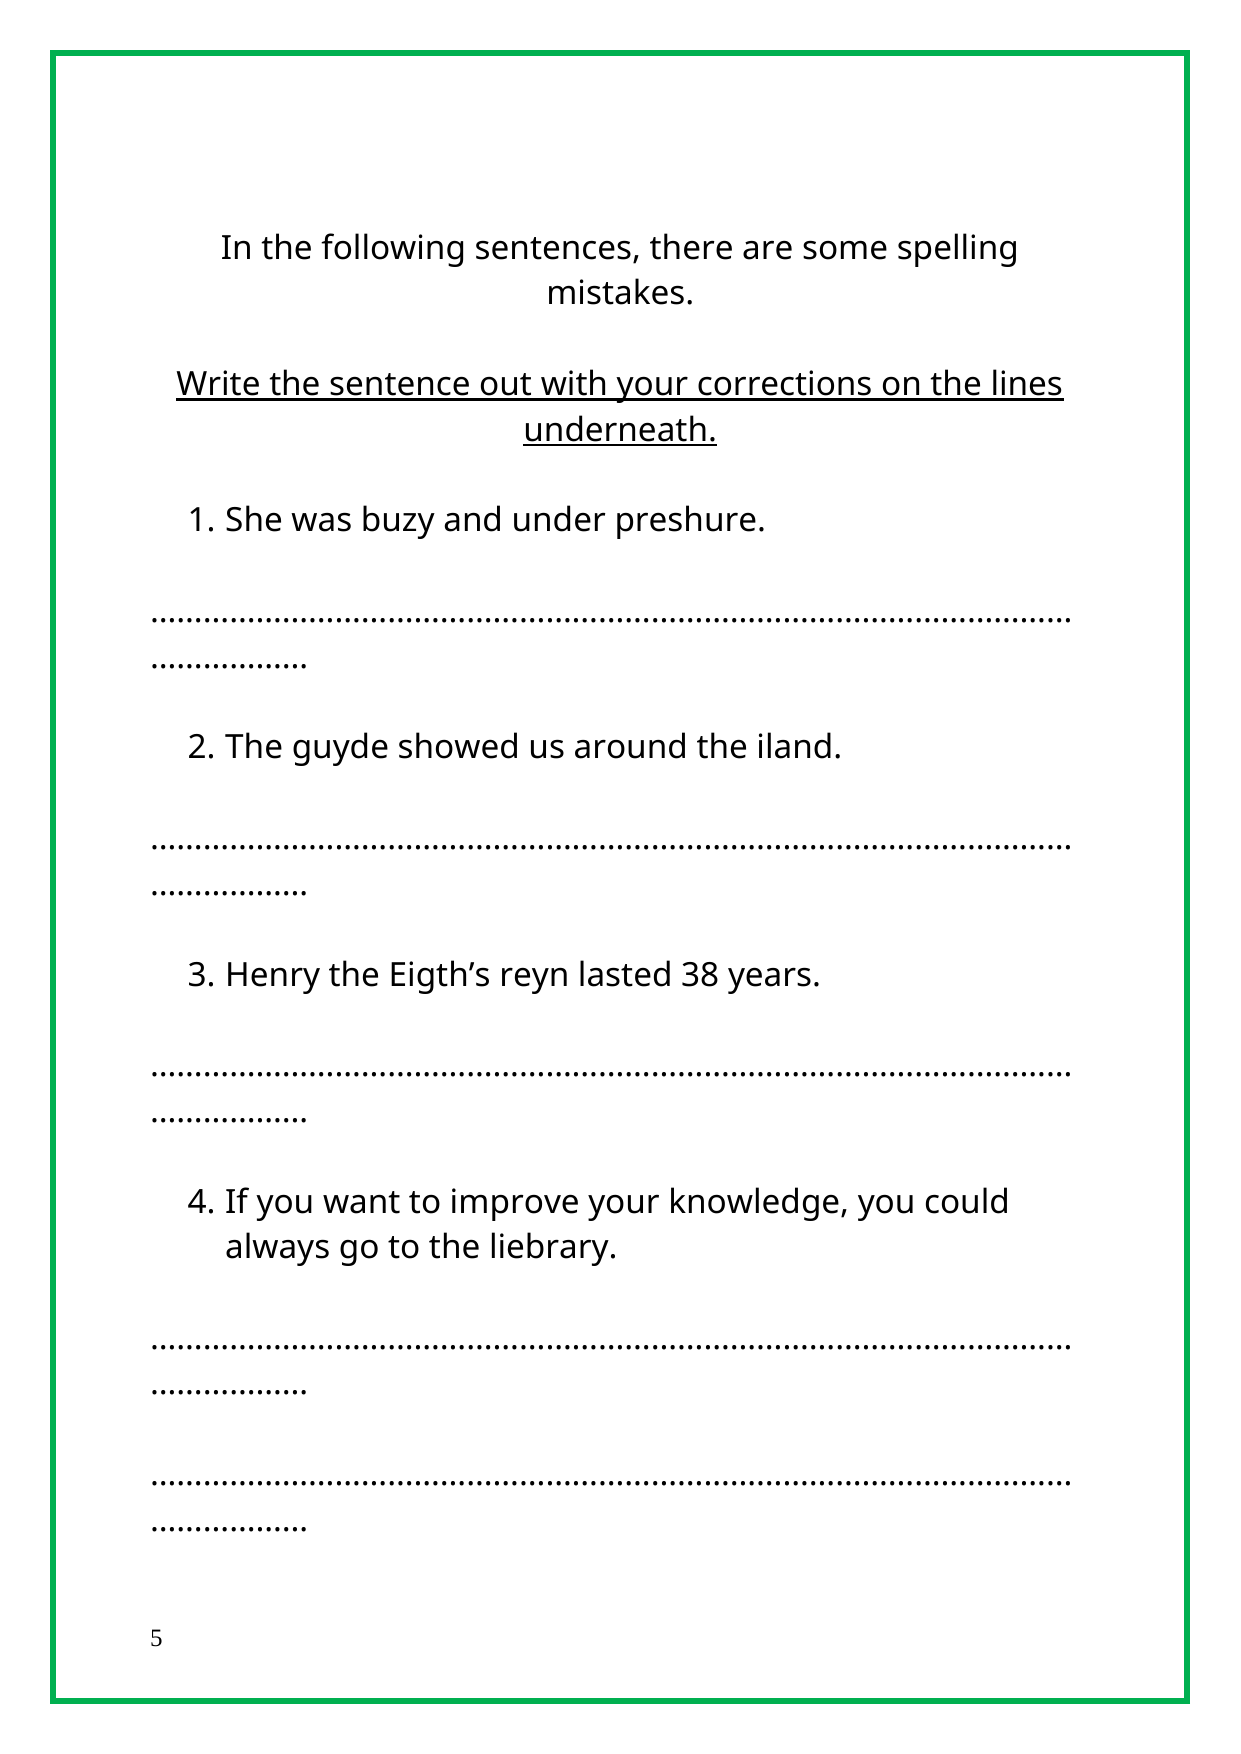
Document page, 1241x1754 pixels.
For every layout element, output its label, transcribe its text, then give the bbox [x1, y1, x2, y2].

list If you want to improve your knowledge, you could always go to the liebrary. [187, 1177, 1090, 1268]
text …………………………………………………………………………………………………………… [150, 1041, 1090, 1132]
list Henry the Eigth’s reyn lasted 38 years. [187, 950, 1090, 996]
text Write the sentence out with your corrections on the lines underneath. [150, 360, 1090, 451]
list She was buzy and under preshure. [187, 496, 1090, 542]
list The guyde showed us around the iland. [187, 723, 1090, 769]
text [150, 1314, 1090, 1404]
text …………………………………………………………………………………………………………… [150, 587, 1090, 678]
text In the following sentences, there are some spelling mistakes. [150, 224, 1090, 314]
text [150, 1450, 1090, 1541]
text …………………………………………………………………………………………………………… [150, 814, 1090, 905]
